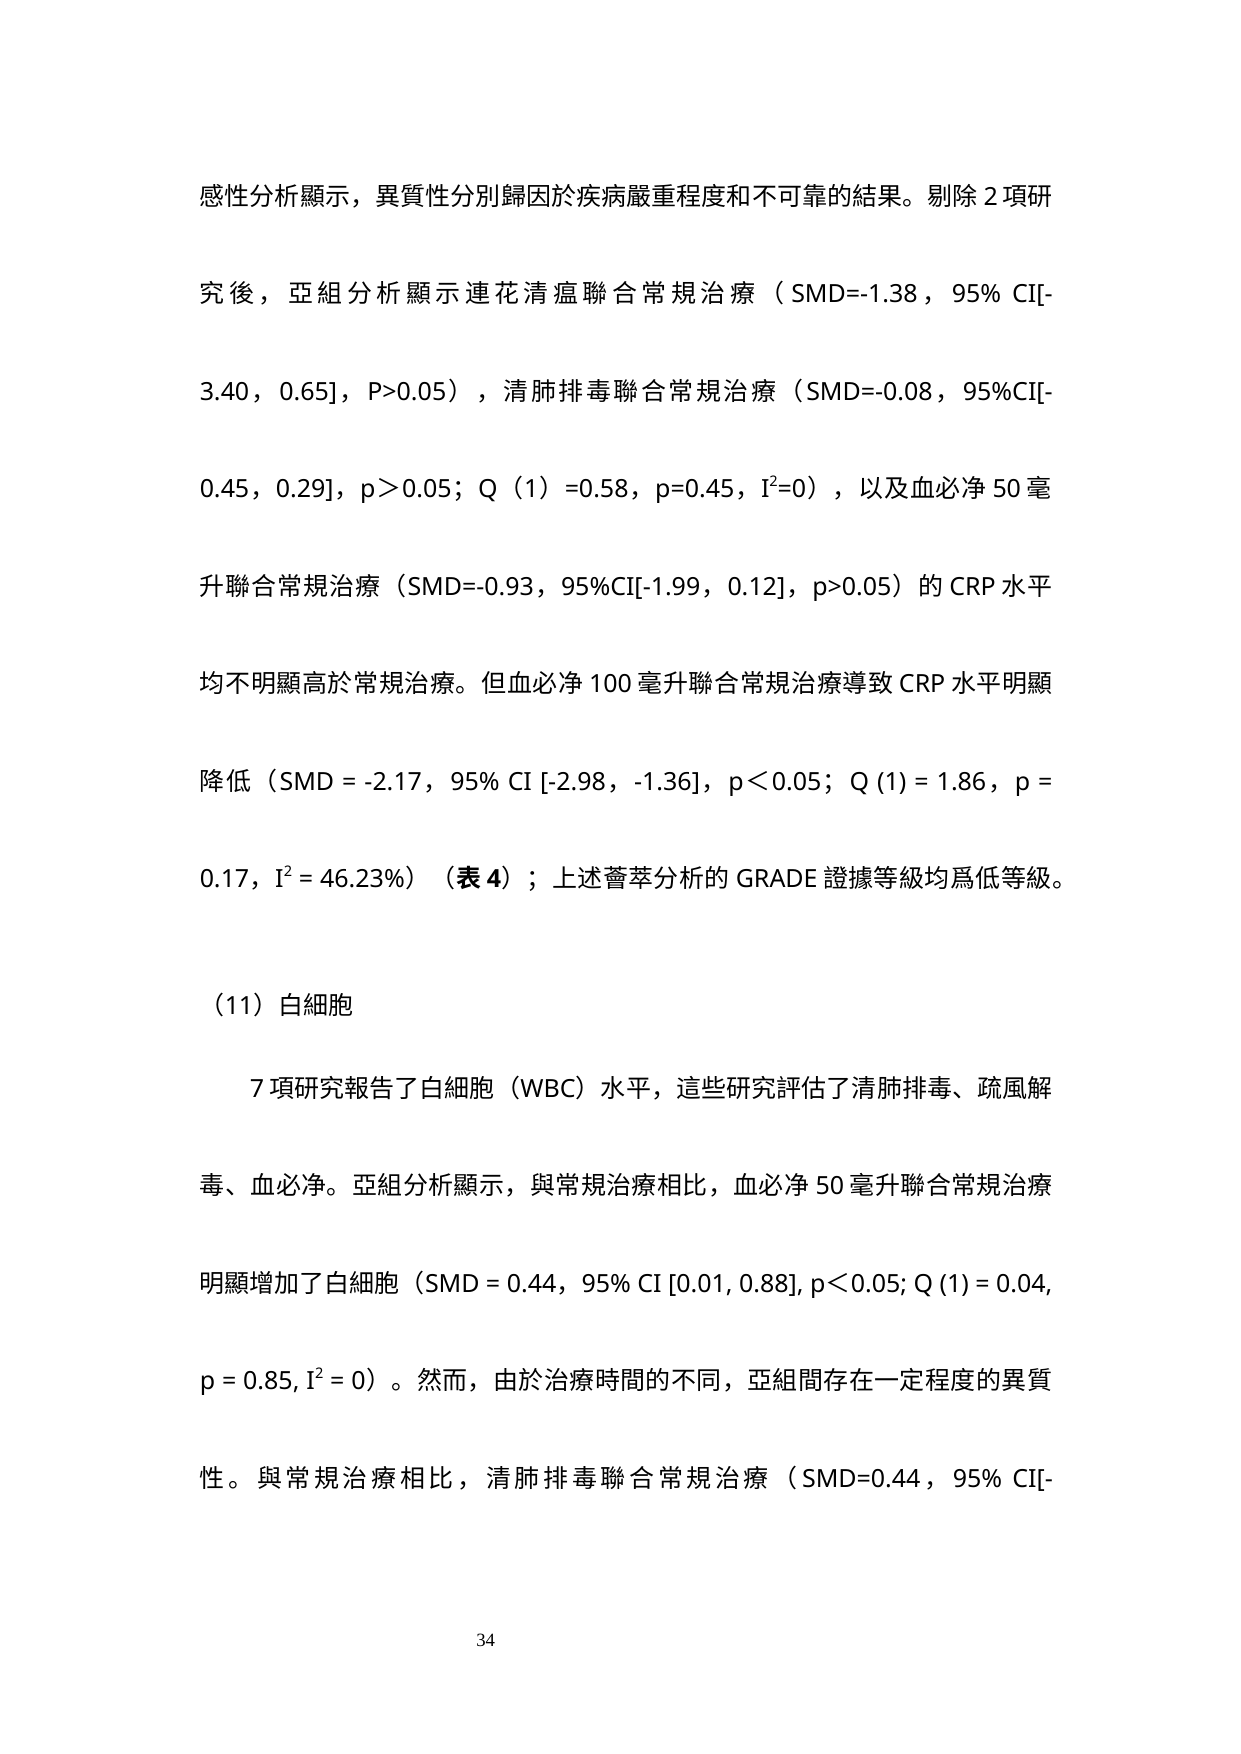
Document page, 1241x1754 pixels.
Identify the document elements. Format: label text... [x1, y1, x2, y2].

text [199, 162, 1053, 958]
text （11）白細胞 [199, 971, 1053, 1036]
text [199, 1054, 1053, 1509]
